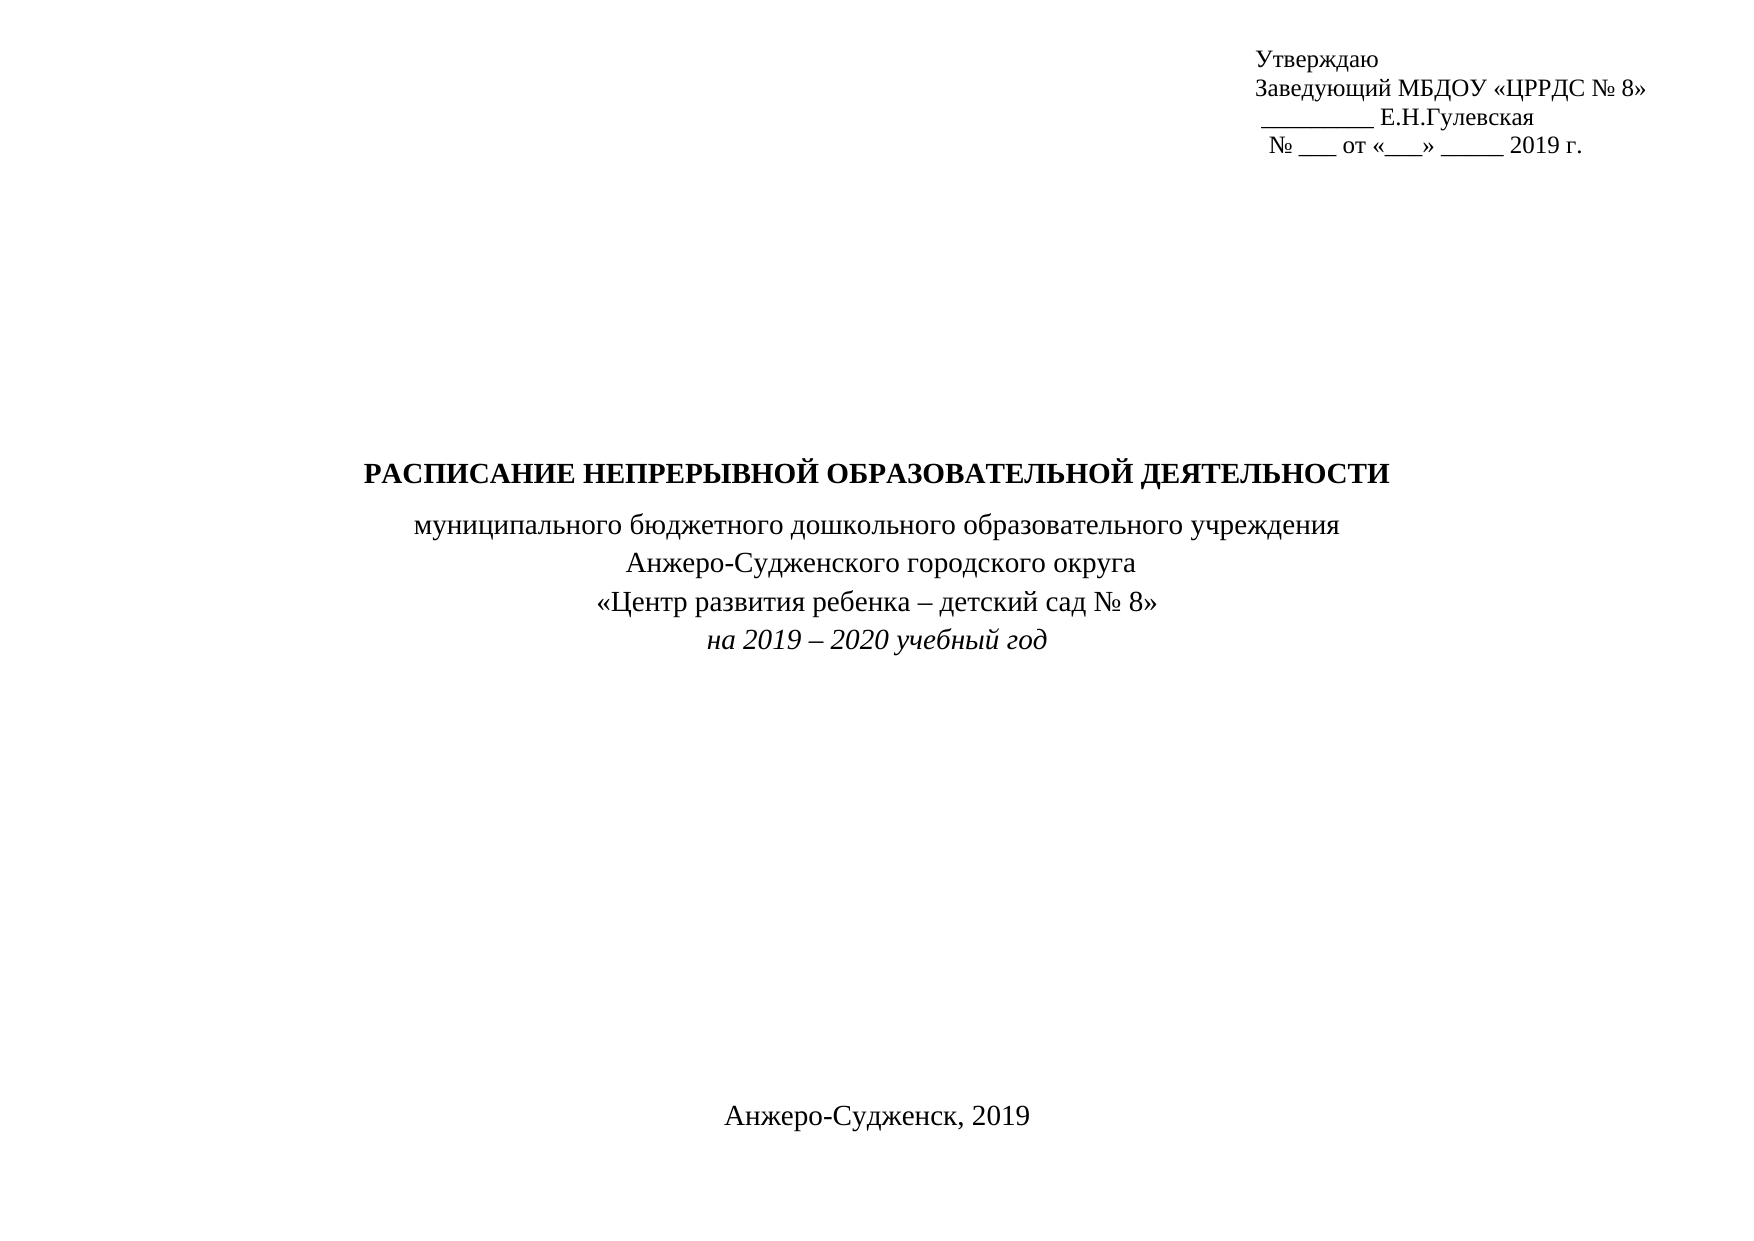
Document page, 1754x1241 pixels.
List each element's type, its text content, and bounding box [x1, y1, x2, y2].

text «Центр развития ребенка – детский сад № 8» [75, 584, 1679, 617]
text на 2019 – 2020 учебный год [75, 622, 1679, 656]
text _________ Е.Н.Гулевская [75, 102, 1679, 131]
text Заведующий МБДОУ «ЦРРДС № 8» [75, 73, 1679, 102]
text муниципального бюджетного дошкольного образовательного учреждения [75, 507, 1679, 540]
text Утверждаю [1181, 44, 1679, 73]
text Анжеро-Судженского городского округа [75, 545, 1679, 579]
text № ___ от «___» _____ 2019 г. [75, 131, 1679, 159]
text Анжеро-Судженск, 2019 [75, 1098, 1679, 1132]
text РАСПИСАНИЕ НЕПРЕРЫВНОЙ ОБРАЗОВАТЕЛЬНОЙ ДЕЯТЕЛЬНОСТИ [75, 456, 1679, 490]
